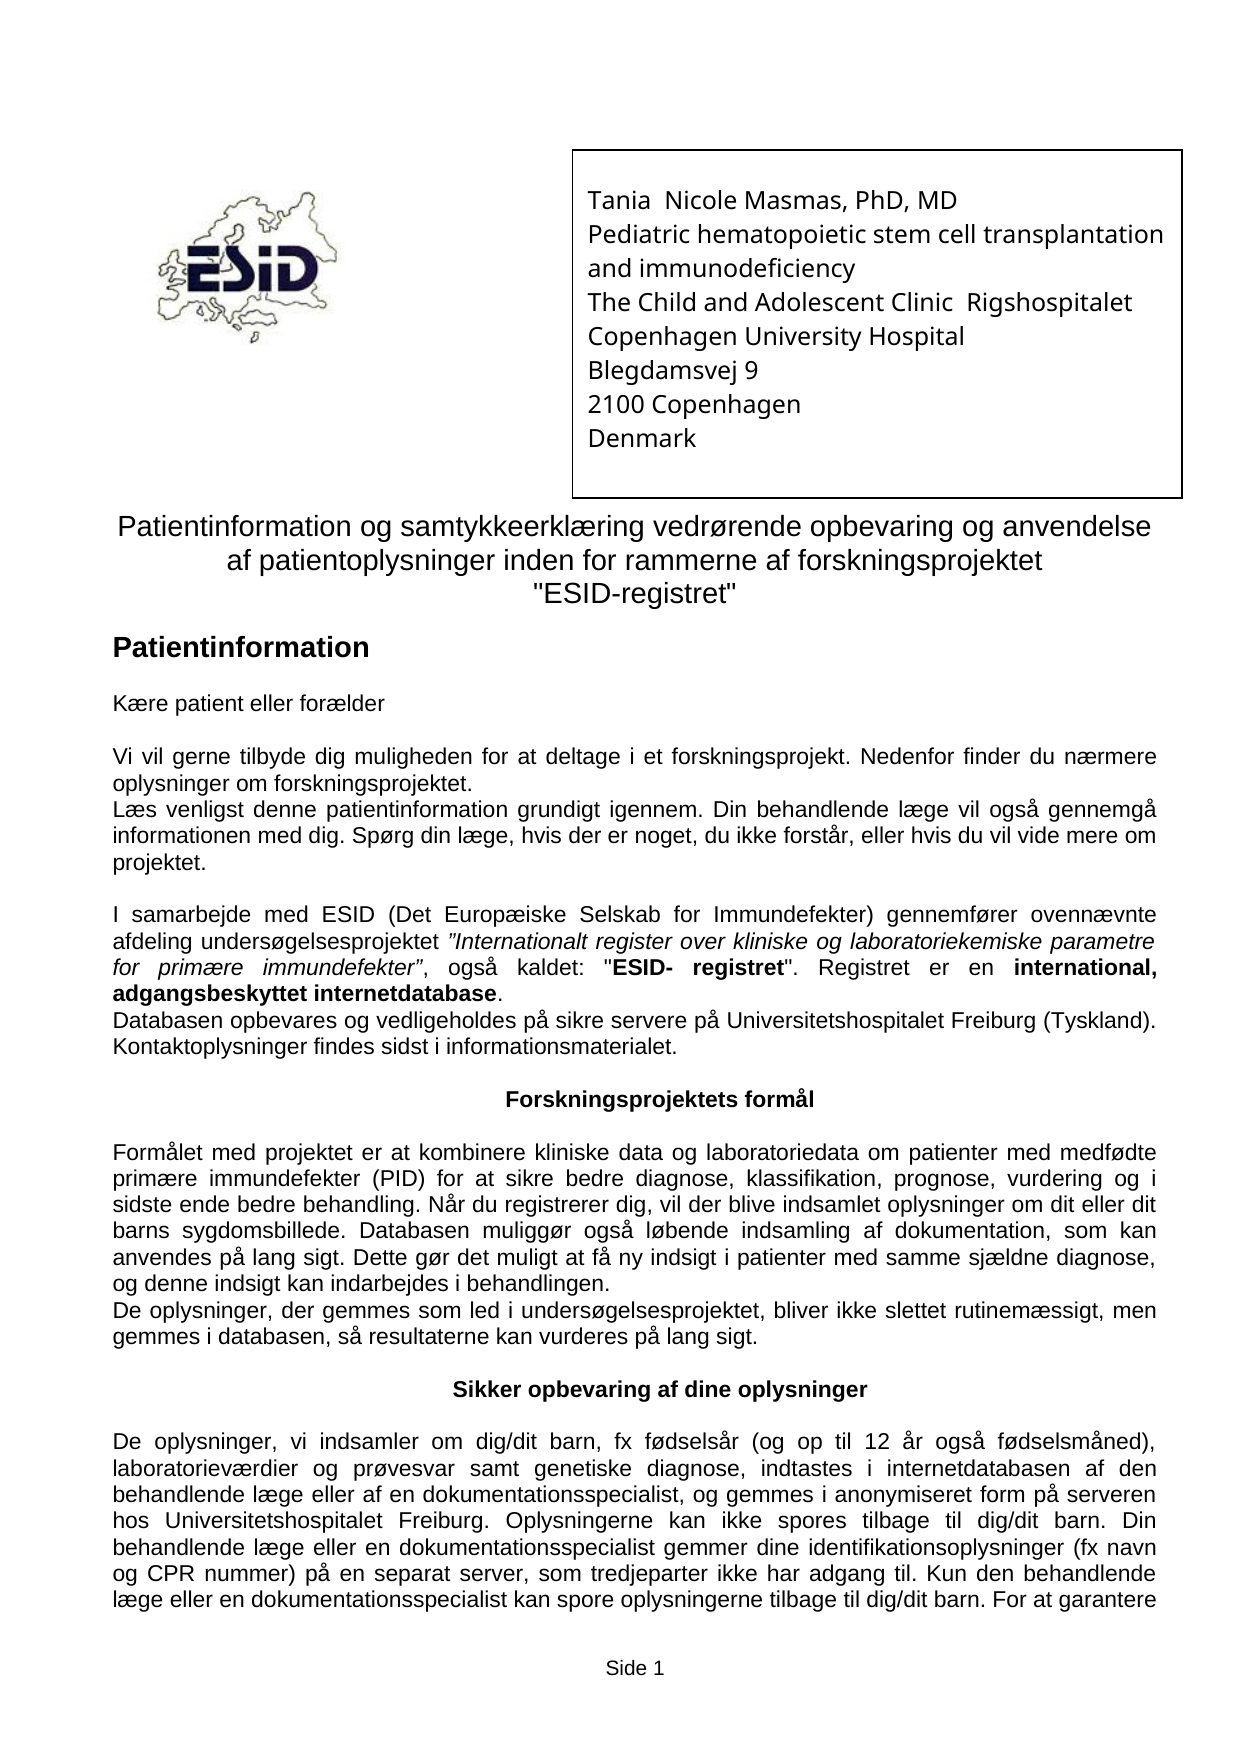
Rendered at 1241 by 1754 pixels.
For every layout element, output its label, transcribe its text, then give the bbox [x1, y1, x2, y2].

text "ESID-registret" [112, 576, 1157, 610]
subtitle Sikker opbevaring af dine oplysninger [162, 1376, 1157, 1402]
text De oplysninger, der gemmes som led i undersøgelsesprojektet, bliver ikke slettet rutinemæssigt, men gemmes i databasen, så resultaterne kan vurderes på lang sigt. [112, 1297, 1157, 1349]
subtitle Patientinformation [112, 631, 1157, 664]
picture [95, 190, 372, 346]
text I samarbejde med ESID (Det Europæiske Selskab for Immundefekter) gennemfører ovennævnte afdeling undersøgelsesprojektet ”Internationalt register over kliniske og laboratoriekemiske parametre for primære immundefekter”, også kaldet: "ESID- registret". Registret er en international, adgangsbeskyttet internetdatabase. [112, 901, 1157, 1007]
text Databasen opbevares og vedligeholdes på sikre servere på Universitetshospitalet Freiburg (Tyskland). Kontaktoplysninger findes sidst i informationsmaterialet. [112, 1007, 1157, 1059]
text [112, 1428, 1157, 1613]
text Formålet med projektet er at kombinere kliniske data og laboratoriedata om patienter med medfødte primære immundefekter (PID) for at sikre bedre diagnose, klassifikation, prognose, vurdering og i sidste ende bedre behandling. Når du registrerer dig, vil der blive indsamlet oplysninger om dit eller dit barns sygdomsbillede. Databasen muliggør også løbende indsamling af dokumentation, som kan anvendes på lang sigt. Dette gør det muligt at få ny indsigt i patienter med samme sjældne diagnose, og denne indsigt kan indarbejdes i behandlingen. [112, 1138, 1157, 1297]
subtitle Forskningsprojektets formål [162, 1086, 1157, 1112]
text Vi vil gerne tilbyde dig muligheden for at deltage i et forskningsprojekt. Nedenfor finder du nærmere oplysninger om forskningsprojektet. [112, 743, 1157, 796]
text Læs venligst denne patientinformation grundigt igennem. Din behandlende læge vil også gennemgå informationen med dig. Spørg din læge, hvis der er noget, du ikke forstår, eller hvis du vil vide mere om projektet. [112, 796, 1157, 875]
text Patientinformation og samtykkeerklæring vedrørende opbevaring og anvendelse af patientoplysninger inden for rammerne af forskningsprojektet [112, 509, 1157, 576]
text Kære patient eller forælder [112, 690, 1157, 717]
